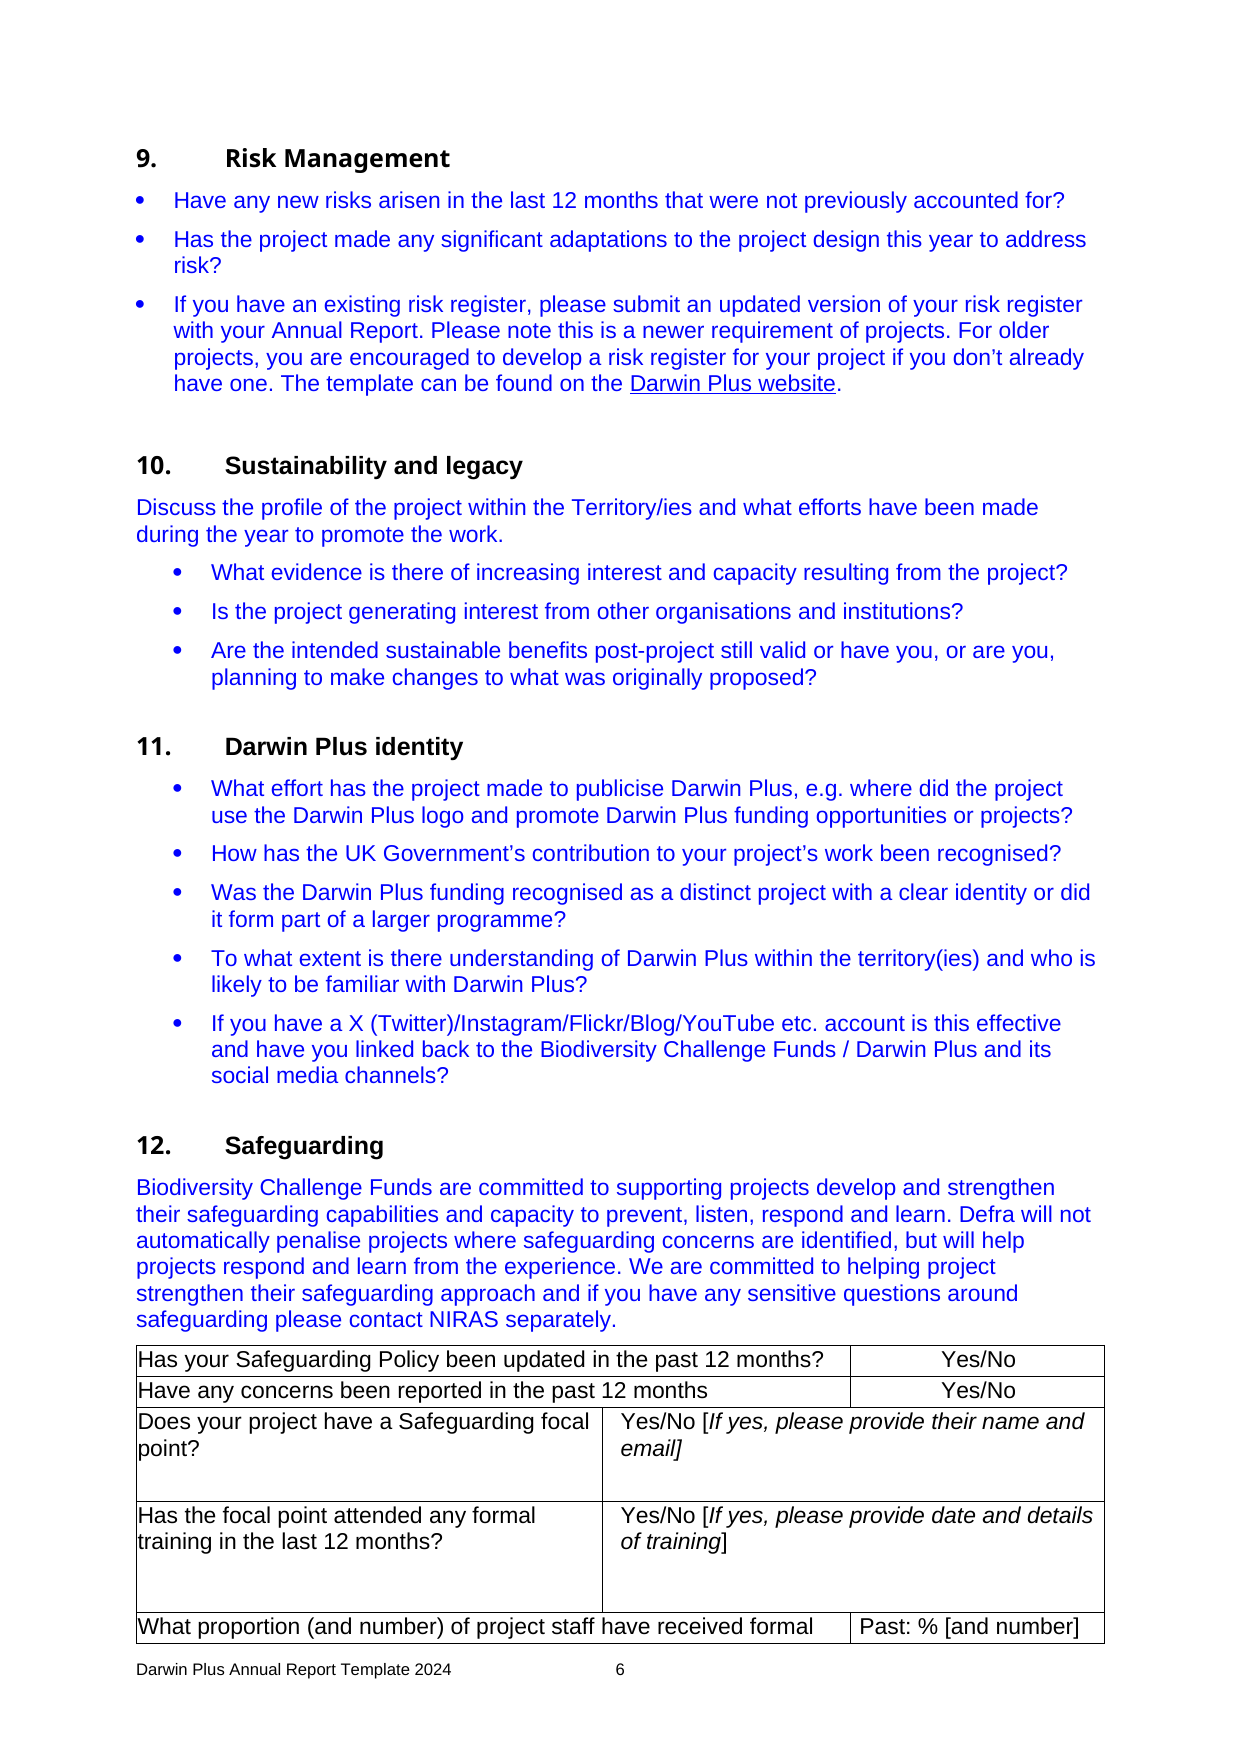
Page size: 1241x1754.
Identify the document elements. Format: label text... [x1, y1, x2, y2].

subtitle Sustainability and legacy [136, 448, 1104, 482]
table_header Has your Safeguarding Policy been updated in the past 12 months? [137, 1346, 850, 1376]
list Has the project made any significant adaptations to the project design this year to address risk? [136, 226, 1104, 278]
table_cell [137, 1613, 850, 1643]
list Are the intended sustainable benefits post-project still valid or have you, or are you, planning to make changes to what was originally proposed? [173, 637, 1104, 690]
list Is the project generating interest from other organisations and institutions? [173, 598, 1104, 624]
text Discuss the profile of the project within the Territory/ies and what efforts have been made during the year to promote the work. [136, 494, 1104, 547]
list If you have an existing risk register, please submit an updated version of your risk register with your Annual Report. Please note this is a newer requirement of projects. For older projects, you are encouraged to develop a risk register for your project if you don’t already have one. The template can be found on the Darwin Plus website. [136, 291, 1104, 396]
subtitle Safeguarding [136, 1128, 1104, 1162]
list Was the Darwin Plus funding recognised as a distinct project with a clear identity or did it form part of a larger programme? [173, 879, 1104, 932]
list What effort has the project made to publicise Darwin Plus, e.g. where did the project use the Darwin Plus logo and promote Darwin Plus funding opportunities or projects? [173, 775, 1104, 828]
list What evidence is there of increasing interest and capacity resulting from the project? [173, 559, 1104, 586]
list To what extent is there understanding of Darwin Plus within the territory(ies) and who is likely to be familiar with Darwin Plus? [173, 944, 1104, 997]
subtitle Risk Management [136, 140, 1104, 174]
table_cell Has the focal point attended any formal training in the last 12 months? [137, 1502, 602, 1612]
list Have any new risks arisen in the last 12 months that were not previously accounted for? [136, 187, 1104, 213]
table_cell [851, 1613, 1104, 1643]
table_header Yes/No [851, 1346, 1104, 1376]
table_cell Does your project have a Safeguarding focal point? [137, 1408, 602, 1501]
table_cell Yes/No [If yes, please provide date and details of training] [603, 1502, 1104, 1612]
subtitle Darwin Plus identity [136, 729, 1104, 763]
table_cell Yes/No [851, 1377, 1104, 1407]
table_cell Have any concerns been reported in the past 12 months [137, 1377, 850, 1407]
table_cell Yes/No [If yes, please provide their name and email] [603, 1408, 1104, 1501]
list How has the UK Government’s contribution to your project’s work been recognised? [173, 840, 1104, 867]
list If you have a X (Twitter)/Instagram/Flickr/Blog/YouTube etc. account is this effective and have you linked back to the Biodiversity Challenge Funds / Darwin Plus and its social media channels? [173, 1010, 1104, 1089]
text Biodiversity Challenge Funds are committed to supporting projects develop and strengthen their safeguarding capabilities and capacity to prevent, listen, respond and learn. Defra will not automatically penalise projects where safeguarding concerns are identified, but will help projects respond and learn from the experience. We are committed to helping project strengthen their safeguarding approach and if you have any sensitive questions around safeguarding please contact NIRAS separately. [136, 1174, 1104, 1332]
